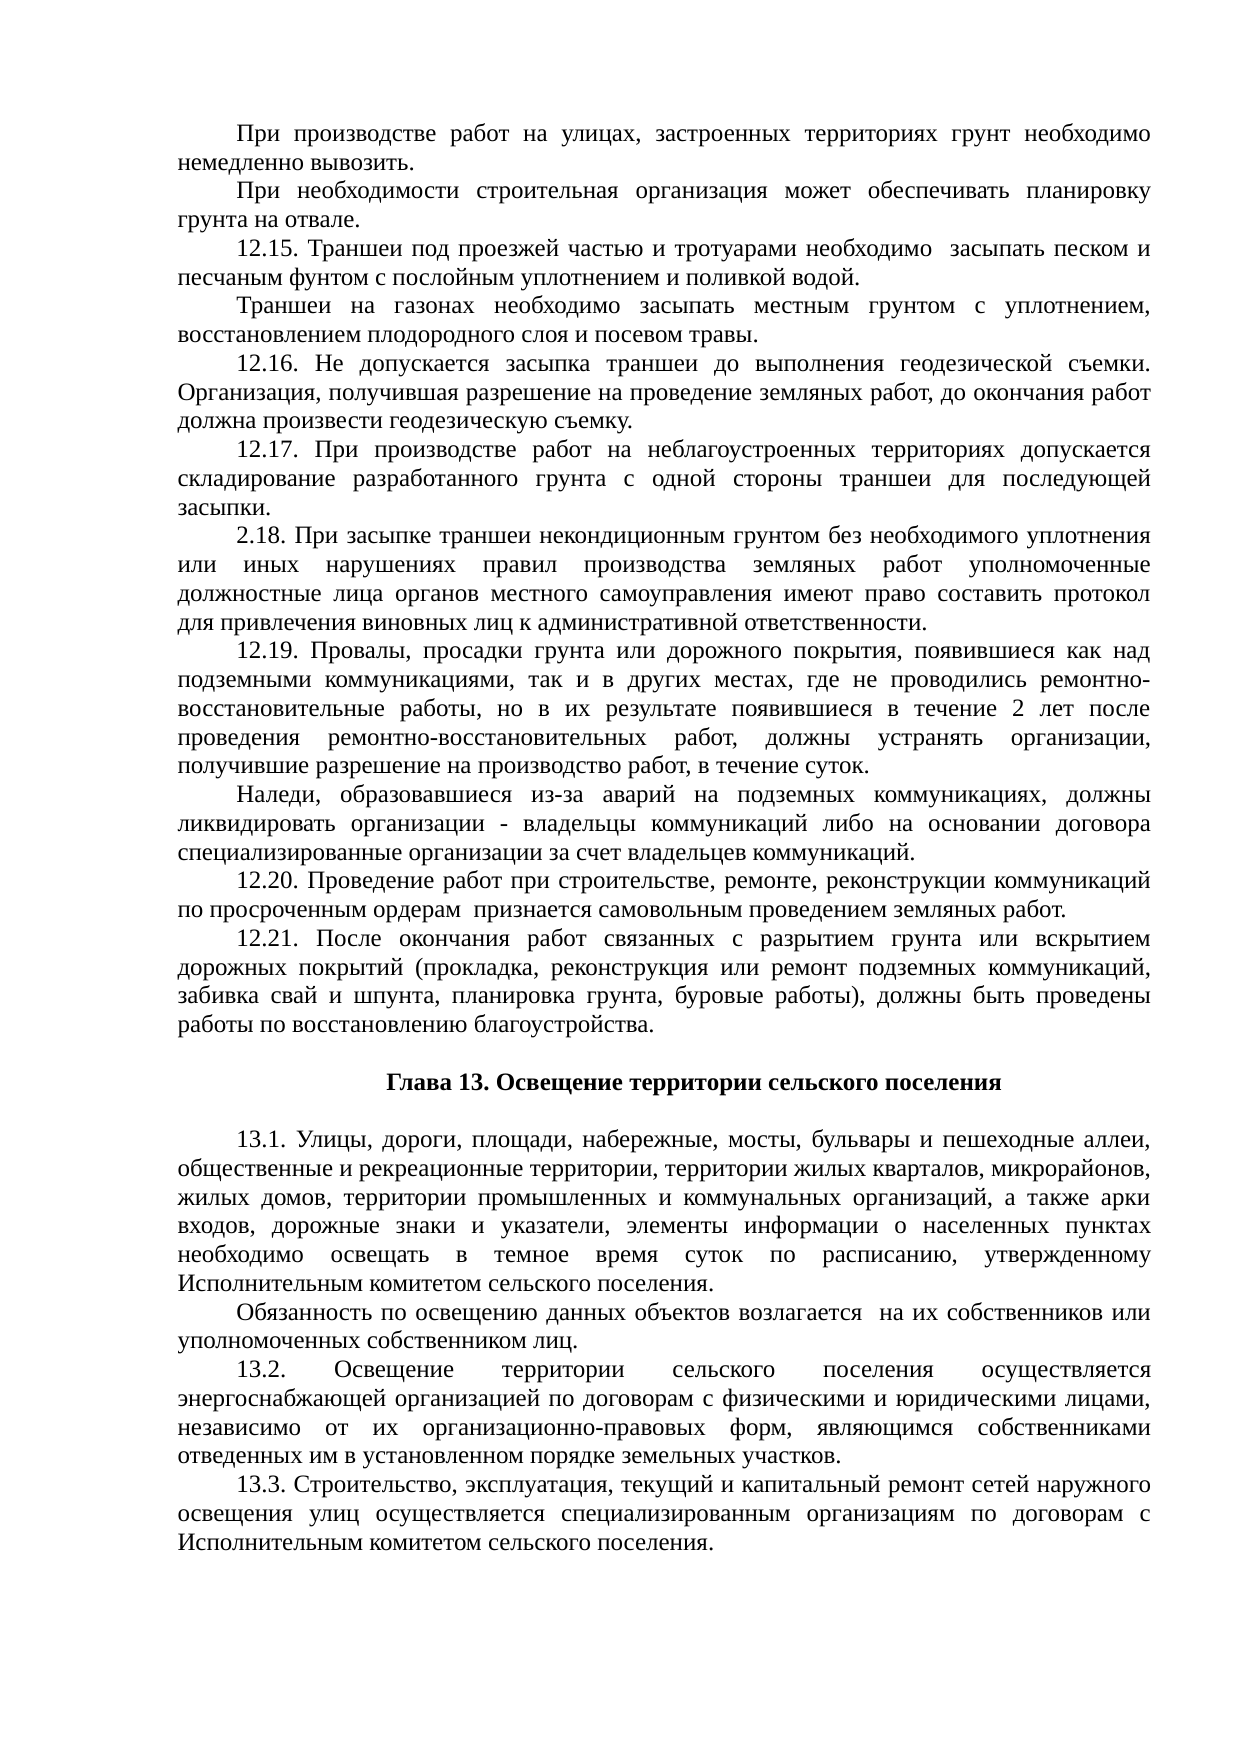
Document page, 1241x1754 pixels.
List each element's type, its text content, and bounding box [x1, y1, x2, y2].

text Наледи, образовавшиеся из-за аварий на подземных коммуникациях, должны ликвидировать организации - владельцы коммуникаций либо на основании договора специализированные организации за счет владельцев коммуникаций. [177, 779, 1152, 866]
text 2.18. При засыпке траншеи некондиционным грунтом без необходимого уплотнения или иных нарушениях правил производства земляных работ уполномоченные должностные лица органов местного самоуправления имеют право составить протокол для привлечения виновных лиц к административной ответственности. [177, 521, 1152, 636]
text Глава 13. Освещение территории сельского поселения [177, 1067, 1152, 1096]
text 13.3. Строительство, эксплуатация, текущий и капитальный ремонт сетей наружного освещения улиц осуществляется специализированным организациям по договорам с Исполнительным комитетом сельского поселения. [177, 1469, 1152, 1556]
text 12.20. Проведение работ при строительстве, ремонте, реконструкции коммуникаций по просроченным ордерам признается самовольным проведением земляных работ. [177, 866, 1152, 923]
text 12.15. Траншеи под проезжей частью и тротуарами необходимо засыпать песком и песчаным фунтом с послойным уплотнением и поливкой водой. [177, 233, 1152, 291]
text При производстве работ на улицах, застроенных территориях грунт необходимо немедленно вывозить. [177, 118, 1152, 176]
text 12.16. Не допускается засыпка траншеи до выполнения геодезической съемки. Организация, получившая разрешение на проведение земляных работ, до окончания работ должна произвести геодезическую съемку. [177, 348, 1152, 434]
text 12.19. Провалы, просадки грунта или дорожного покрытия, появившиеся как над подземными коммуникациями, так и в других местах, где не проводились ремонтно-восстановительные работы, но в их результате появившиеся в течение 2 лет после проведения ремонтно-восстановительных работ, должны устранять организации, получившие разрешение на производство работ, в течение суток. [177, 636, 1152, 779]
text При необходимости строительная организация может обеспечивать планировку грунта на отвале. [177, 176, 1152, 233]
text 13.2. Освещение территории сельского поселения осуществляется энергоснабжающей организацией по договорам с физическими и юридическими лицами, независимо от их организационно-правовых форм, являющимся собственниками отведенных им в установленном порядке земельных участков. [177, 1354, 1152, 1469]
text Траншеи на газонах необходимо засыпать местным грунтом с уплотнением, восстановлением плодородного слоя и посевом травы. [177, 291, 1152, 348]
text 12.17. При производстве работ на неблагоустроенных территориях допускается складирование разработанного грунта с одной стороны траншеи для последующей засыпки. [177, 434, 1152, 521]
text 12.21. После окончания работ связанных с разрытием грунта или вскрытием дорожных покрытий (прокладка, реконструкция или ремонт подземных коммуникаций, забивка свай и шпунта, планировка грунта, буровые работы), должны быть проведены работы по восстановлению благоустройства. [177, 923, 1152, 1038]
text 13.1. Улицы, дороги, площади, набережные, мосты, бульвары и пешеходные аллеи, общественные и рекреационные территории, территории жилых кварталов, микрорайонов, жилых домов, территории промышленных и коммунальных организаций, а также арки входов, дорожные знаки и указатели, элементы информации о населенных пунктах необходимо освещать в темное время суток по расписанию, утвержденному Исполнительным комитетом сельского поселения. [177, 1124, 1152, 1297]
text Обязанность по освещению данных объектов возлагается на их собственников или уполномоченных собственником лиц. [177, 1297, 1152, 1354]
